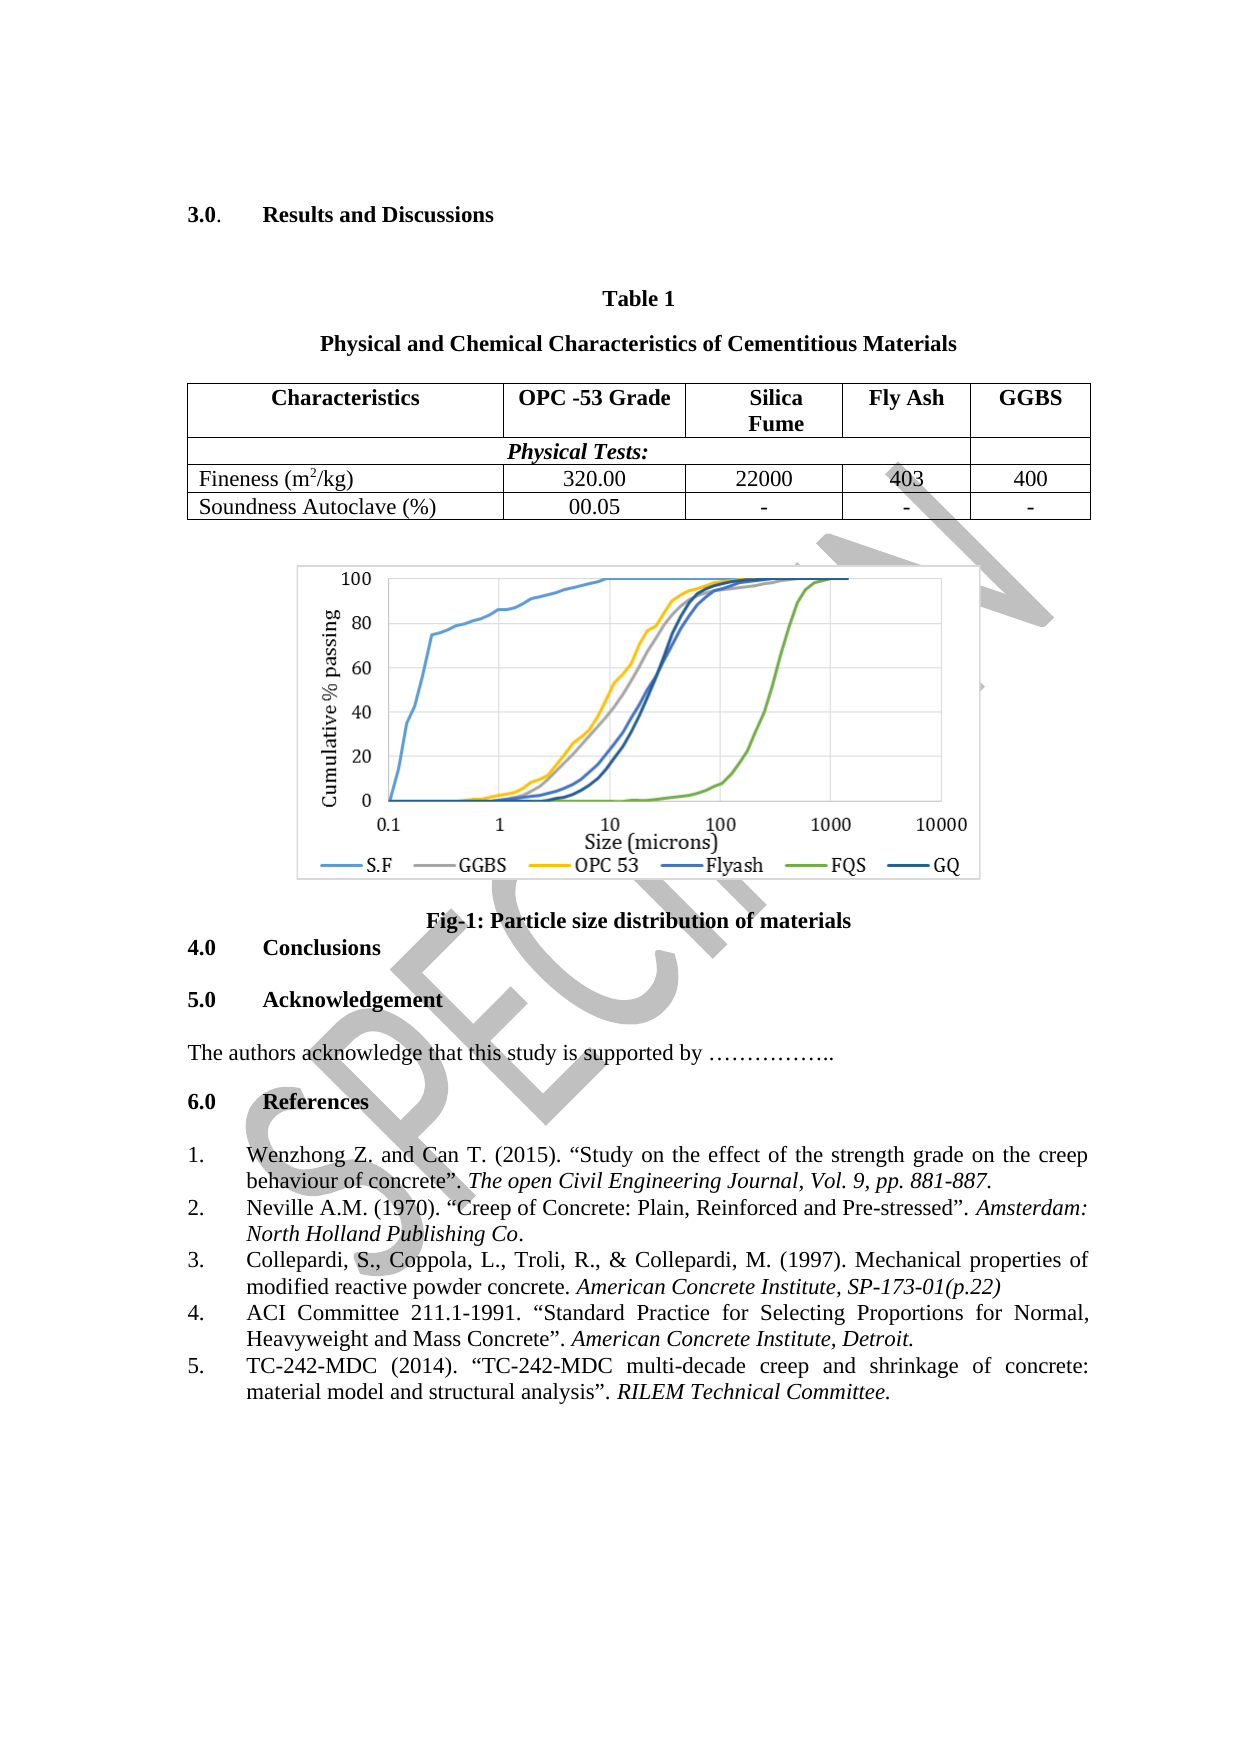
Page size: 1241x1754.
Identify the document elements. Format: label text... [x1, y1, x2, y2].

table_header Characteristics [188, 384, 503, 437]
table_cell - [971, 493, 1090, 519]
picture [296, 565, 981, 880]
table_header OPC -53 Grade [504, 384, 685, 437]
title 4.0 Conclusions [187, 934, 1090, 960]
table_cell [971, 438, 1090, 464]
text The authors acknowledge that this study is supported by …………….. [187, 1039, 1090, 1065]
list Collepardi, S., Coppola, L., Troli, R., & Collepardi, M. (1997). Mechanical properties of modified reactive powder concrete. American Concrete Institute, SP-173-01(p.22) [187, 1246, 1090, 1299]
text Table 1 [187, 285, 1090, 312]
table_cell 400 [971, 465, 1090, 492]
table_cell Soundness Autoclave (%) [188, 493, 503, 519]
table_cell - [686, 493, 842, 519]
text 6.0 References [187, 1088, 1090, 1114]
list Neville A.M. (1970). “Creep of Concrete: Plain, Reinforced and Pre-stressed”. Amsterdam: North Holland Publishing Co. [187, 1194, 1090, 1246]
text Physical and Chemical Characteristics of Cementitious Materials [187, 330, 1090, 357]
table_cell 00.05 [504, 493, 685, 519]
table_cell 22000 [686, 465, 842, 492]
title 5.0 Acknowledgement [187, 986, 1090, 1013]
table_header Fly Ash [843, 384, 970, 437]
table_cell - [843, 493, 970, 519]
table_cell Physical Tests: [188, 438, 970, 464]
table_cell 320.00 [504, 465, 685, 492]
table_cell Fineness (m2/kg) [188, 465, 503, 492]
table_header GGBS [971, 384, 1090, 437]
text Fig-1: Particle size distribution of materials [187, 907, 1090, 934]
list ACI Committee 211.1-1991. “Standard Practice for Selecting Proportions for Normal, Heavyweight and Mass Concrete”. American Concrete Institute, Detroit. [187, 1299, 1090, 1352]
list TC-242-MDC (2014). “TC-242-MDC multi-decade creep and shrinkage of concrete: material model and structural analysis”. RILEM Technical Committee. [187, 1352, 1090, 1404]
list Wenzhong Z. and Can T. (2015). “Study on the effect of the strength grade on the creep behaviour of concrete”. The open Civil Engineering Journal, Vol. 9, pp. 881-887. [187, 1141, 1090, 1194]
table_cell 403 [843, 465, 970, 492]
title 3.0. Results and Discussions [187, 201, 1090, 228]
table_header Silica Fume [686, 384, 842, 437]
